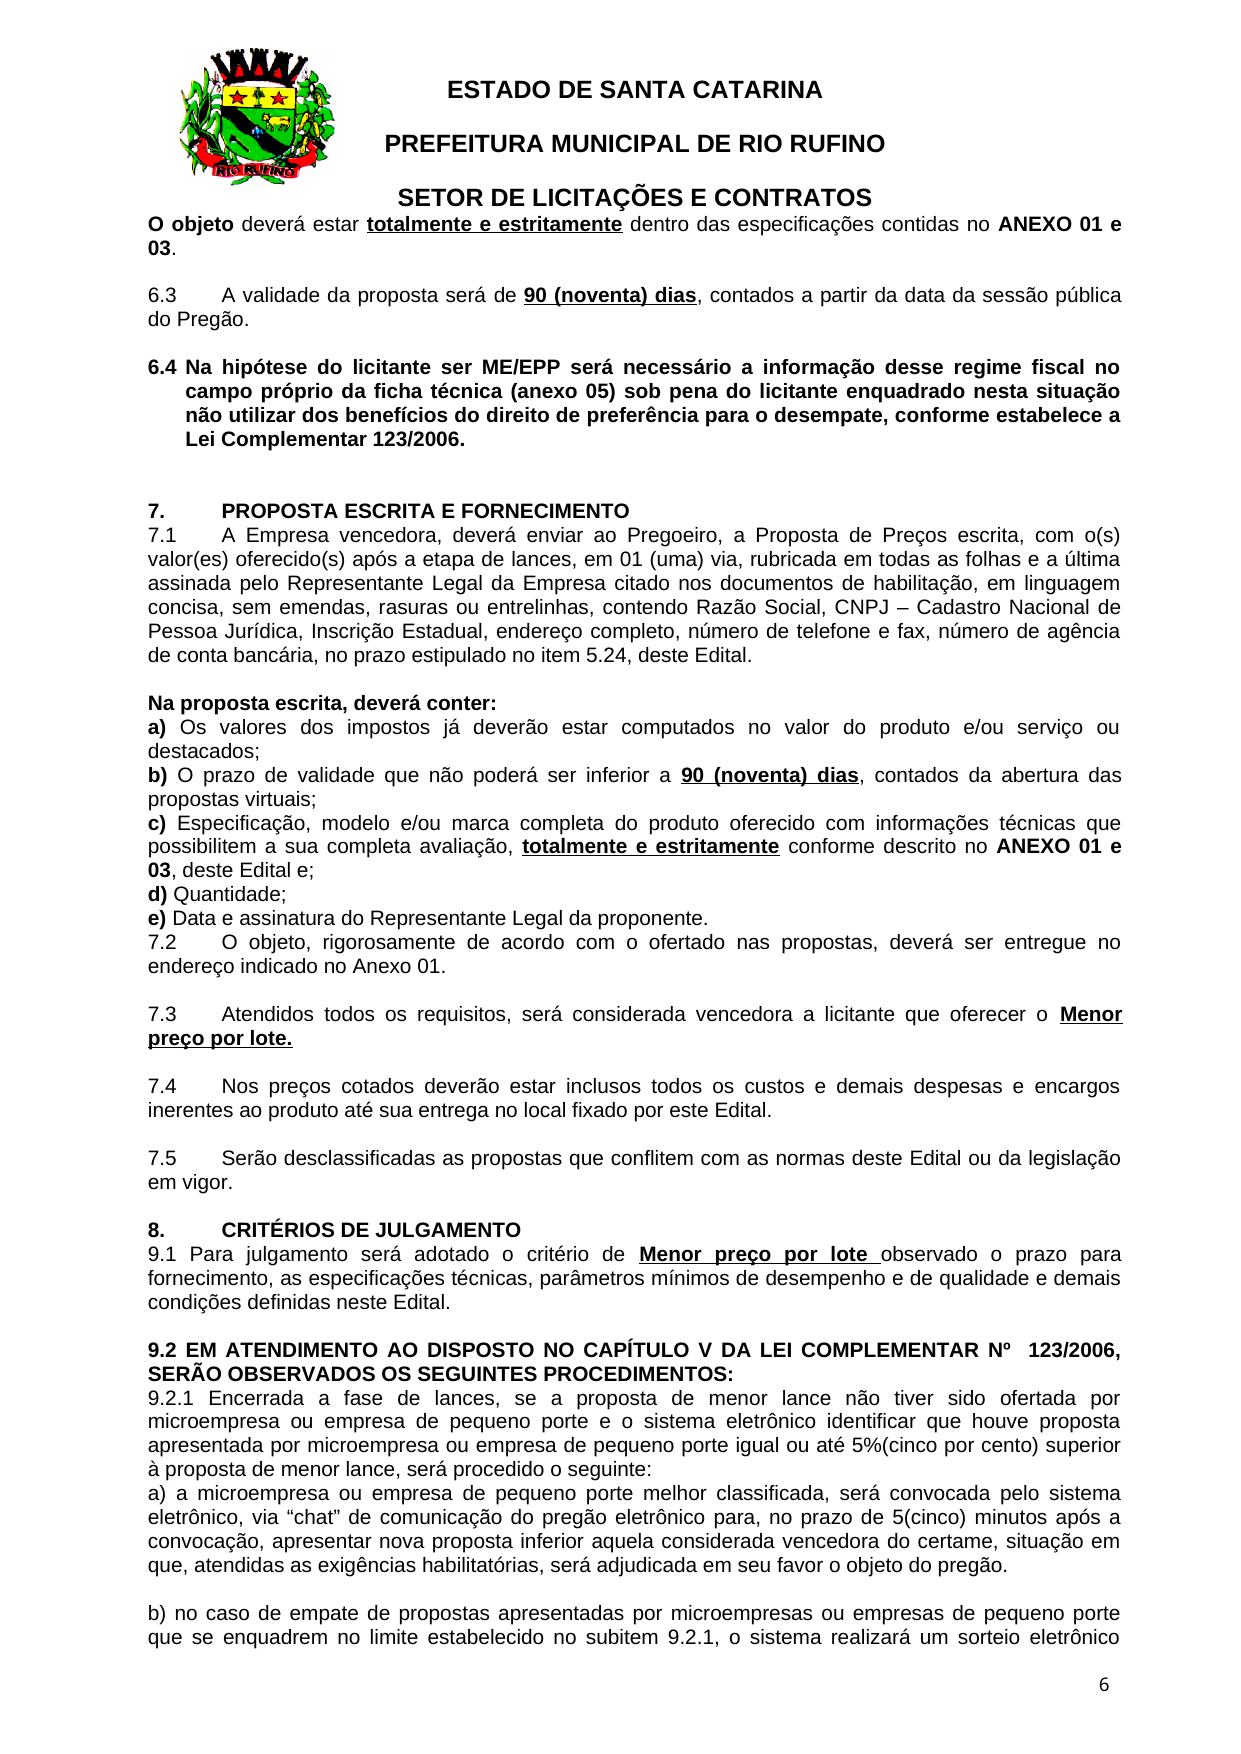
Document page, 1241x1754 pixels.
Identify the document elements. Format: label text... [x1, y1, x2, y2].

text 8. CRITÉRIOS DE JULGAMENTO [148, 1218, 1122, 1242]
text 9.2 EM ATENDIMENTO AO DISPOSTO NO CAPÍTULO V DA LEI COMPLEMENTAR Nº 123/2006, SERÃO OBSERVADOS OS SEGUINTES PROCEDIMENTOS: [148, 1337, 1122, 1385]
text c) Especificação, modelo e/ou marca completa do produto oferecido com informações técnicas que possibilitem a sua completa avaliação, totalmente e estritamente conforme descrito no ANEXO 01 e 03, deste Edital e; [148, 810, 1122, 882]
text 9.1 Para julgamento será adotado o critério de Menor preço por lote observado o prazo para fornecimento, as especificações técnicas, parâmetros mínimos de desempenho e de qualidade e demais condições definidas neste Edital. [148, 1242, 1122, 1313]
list Na hipótese do licitante ser ME/EPP será necessário a informação desse regime fiscal no campo próprio da ficha técnica (anexo 05) sob pena do licitante enquadrado nesta situação não utilizar dos benefícios do direito de preferência para o desempate, conforme estabelece a Lei Complementar 123/2006. [148, 355, 1122, 451]
text Na proposta escrita, deverá conter: [148, 691, 1122, 714]
text O objeto deverá estar totalmente e estritamente dentro das especificações contidas no ANEXO 01 e 03. [148, 211, 1122, 259]
text 6.3 A validade da proposta será de 90 (noventa) dias, contados a partir da data da sessão pública do Pregão. [148, 283, 1122, 331]
text d) Quantidade; [148, 882, 1122, 906]
text b) O prazo de validade que não poderá ser inferior a 90 (noventa) dias, contados da abertura das propostas virtuais; [148, 762, 1122, 810]
text a) a microempresa ou empresa de pequeno porte melhor classificada, será convocada pelo sistema eletrônico, via “chat” de comunicação do pregão eletrônico para, no prazo de 5(cinco) minutos após a convocação, apresentar nova proposta inferior aquela considerada vencedora do certame, situação em que, atendidas as exigências habilitatórias, será adjudicada em seu favor o objeto do pregão. [148, 1481, 1122, 1577]
text 9.2.1 Encerrada a fase de lances, se a proposta de menor lance não tiver sido ofertada por microempresa ou empresa de pequeno porte e o sistema eletrônico identificar que houve proposta apresentada por microempresa ou empresa de pequeno porte igual ou até 5%(cinco por cento) superior à proposta de menor lance, será procedido o seguinte: [148, 1385, 1122, 1481]
text a) Os valores dos impostos já deverão estar computados no valor do produto e/ou serviço ou destacados; [148, 714, 1122, 762]
text e) Data e assinatura do Representante Legal da proponente. [148, 906, 1122, 930]
picture [179, 43, 336, 186]
text 7.4 Nos preços cotados deverão estar inclusos todos os custos e demais despesas e encargos inerentes ao produto até sua entrega no local fixado por este Edital. [148, 1074, 1122, 1122]
text 7.1 A Empresa vencedora, deverá enviar ao Pregoeiro, a Proposta de Preços escrita, com o(s) valor(es) oferecido(s) após a etapa de lances, em 01 (uma) via, rubricada em todas as folhas e a última assinada pelo Representante Legal da Empresa citado nos documentos de habilitação, em linguagem concisa, sem emendas, rasuras ou entrelinhas, contendo Razão Social, CNPJ – Cadastro Nacional de Pessoa Jurídica, Inscrição Estadual, endereço completo, número de telefone e fax, número de agência de conta bancária, no prazo estipulado no item 5.24, deste Edital. [148, 523, 1122, 667]
text 7.2 O objeto, rigorosamente de acordo com o ofertado nas propostas, deverá ser entregue no endereço indicado no Anexo 01. [148, 930, 1122, 978]
text 7.3 Atendidos todos os requisitos, será considerada vencedora a licitante que oferecer o Menor preço por lote. [148, 1002, 1122, 1050]
text 7. PROPOSTA ESCRITA E FORNECIMENTO [148, 499, 1122, 523]
text 7.5 Serão desclassificadas as propostas que conflitem com as normas deste Edital ou da legislação em vigor. [148, 1146, 1122, 1194]
